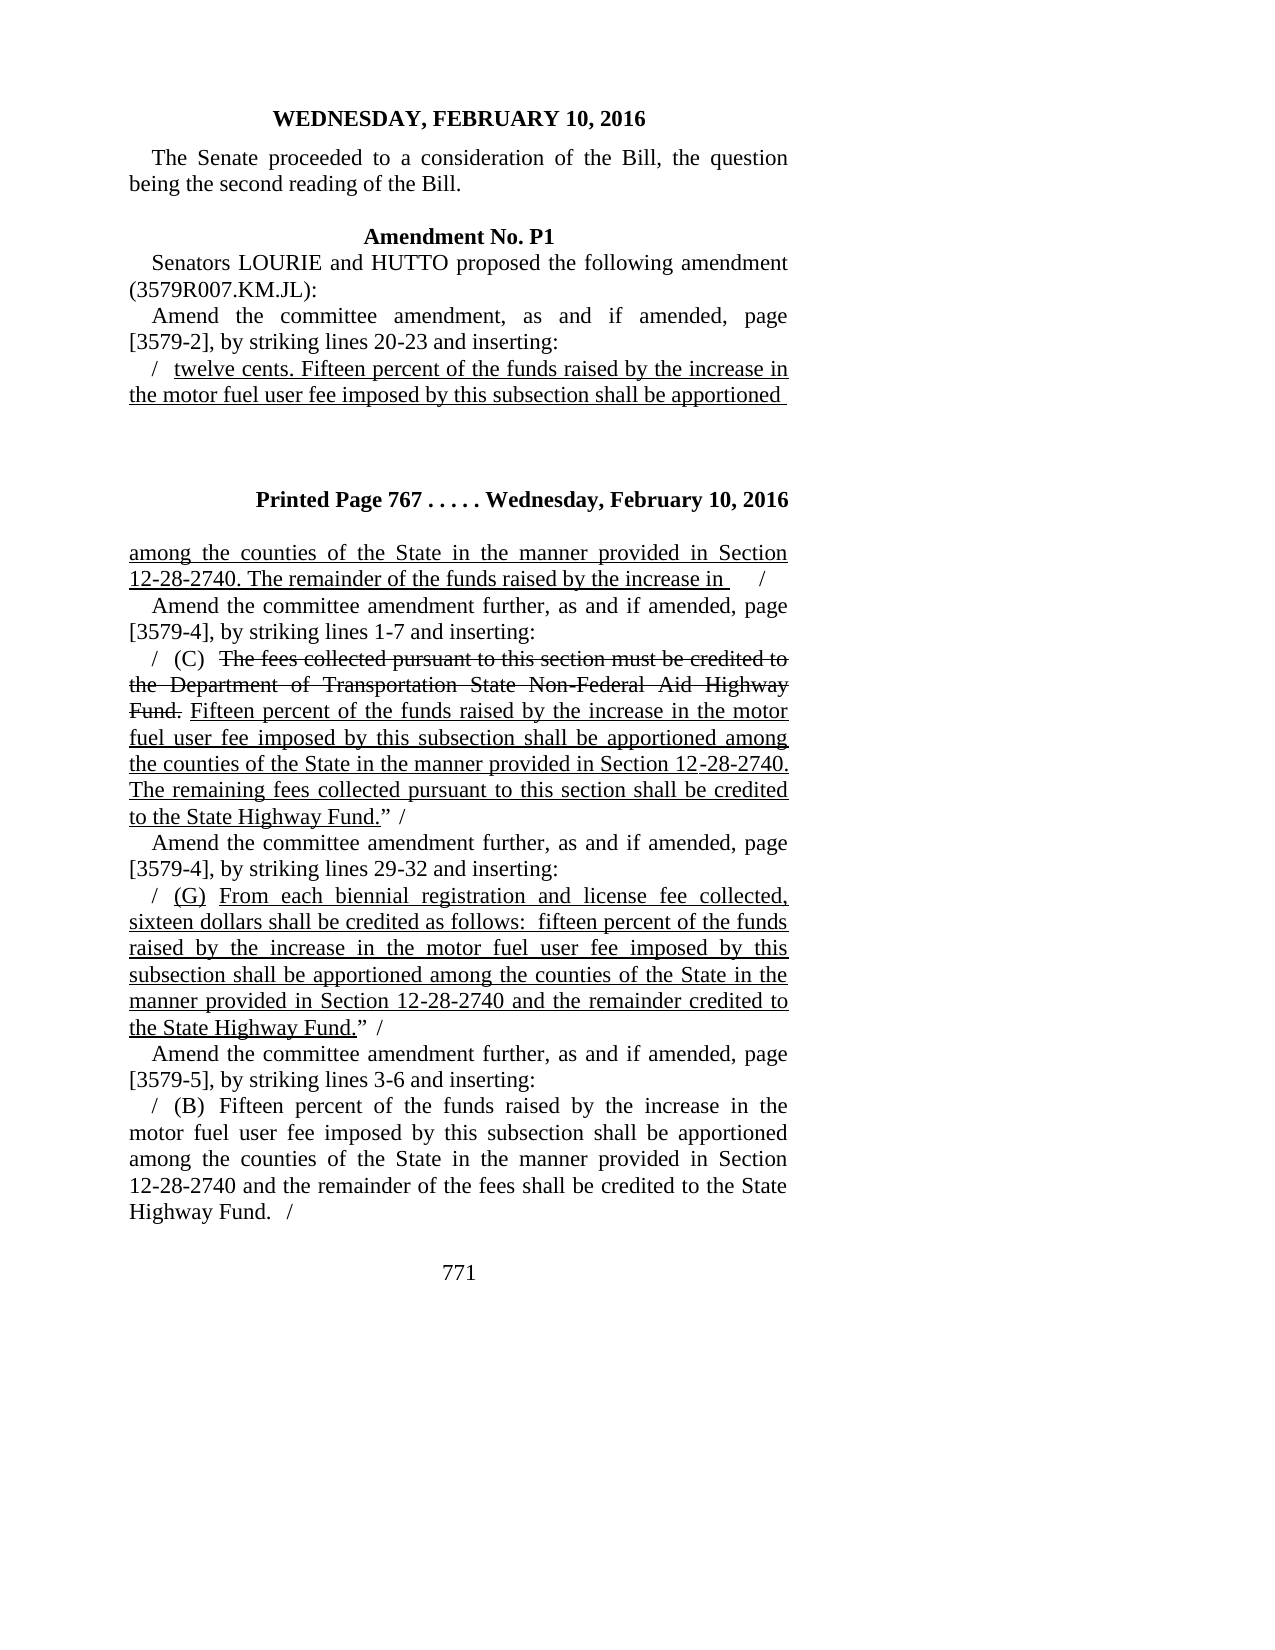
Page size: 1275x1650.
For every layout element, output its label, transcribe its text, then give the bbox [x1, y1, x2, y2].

text / (C) The fees collected pursuant to this section must be credited to the Department of Transportation State Non-Federal Aid Highway Fund. Fifteen percent of the funds raised by the increase in the motor fuel user fee imposed by this subsection shall be apportioned among the counties of the State in the manner provided in Section 12-28-2740. The remaining fees collected pursuant to this section shall be credited to the State Highway Fund.” / [129, 644, 789, 685]
text / twelve cents. Fifteen percent of the funds raised by the increase in the motor fuel user fee imposed by this subsection shall be apportioned [129, 355, 789, 407]
text Amend the committee amendment further, as and if amended, page [3579-5], by striking lines 3-6 and inserting: [129, 1040, 789, 1093]
text Amend the committee amendment, as and if amended, page [3579-2], by striking lines 20-23 and inserting: [129, 302, 789, 355]
text Amend the committee amendment further, as and if amended, page [3579-4], by striking lines 1-7 and inserting: [129, 592, 789, 644]
text Amendment No. P1 [129, 223, 789, 249]
text / (G) From each biennial registration and license fee collected, sixteen dollars shall be credited as follows: fifteen percent of the funds raised by the increase in the motor fuel user fee imposed by this subsection shall be apportioned among the counties of the State in the manner provided in Section 12-28-2740 and the remainder credited to the State Highway Fund.” / [129, 882, 789, 931]
text Amend the committee amendment further, as and if amended, page [3579-4], by striking lines 29-32 and inserting: [129, 829, 789, 882]
text The Senate proceeded to a consideration of the Bill, the question being the second reading of the Bill. [129, 144, 789, 197]
text / (B) Fifteen percent of the funds raised by the increase in the motor fuel user fee imposed by this subsection shall be apportioned among the counties of the State in the manner provided in Section 12-28-2740 and the remainder of the fees shall be credited to the State Highway Fund. / [129, 1093, 789, 1224]
text / (C) The fees collected pursuant to this section must be credited to the Department of Transportation State Non-Federal Aid Highway Fund. Fifteen percent of the funds raised by the increase in the motor fuel user fee imposed by this subsection shall be apportioned among the counties of the State in the manner provided in Section 12-28-2740. The remaining fees collected pursuant to this section shall be credited to the State Highway Fund.” / [129, 686, 789, 746]
text Senators LOURIE and HUTTO proposed the following amendment (3579R007.KM.JL): [129, 249, 789, 302]
text among the counties of the State in the manner provided in Section 12-28-2740. The remainder of the funds raised by the increase in / [129, 539, 789, 592]
text / (C) The fees collected pursuant to this section must be credited to the Department of Transportation State Non-Federal Aid Highway Fund. Fifteen percent of the funds raised by the increase in the motor fuel user fee imposed by this subsection shall be apportioned among the counties of the State in the manner provided in Section 12-28-2740. The remaining fees collected pursuant to this section shall be credited to the State Highway Fund.” / [129, 748, 789, 799]
text / (G) From each biennial registration and license fee collected, sixteen dollars shall be credited as follows: fifteen percent of the funds raised by the increase in the motor fuel user fee imposed by this subsection shall be apportioned among the counties of the State in the manner provided in Section 12-28-2740 and the remainder credited to the State Highway Fund.” / [129, 959, 789, 1010]
text Printed Page 767 . . . . . Wednesday, February 10, 2016 [129, 486, 789, 513]
